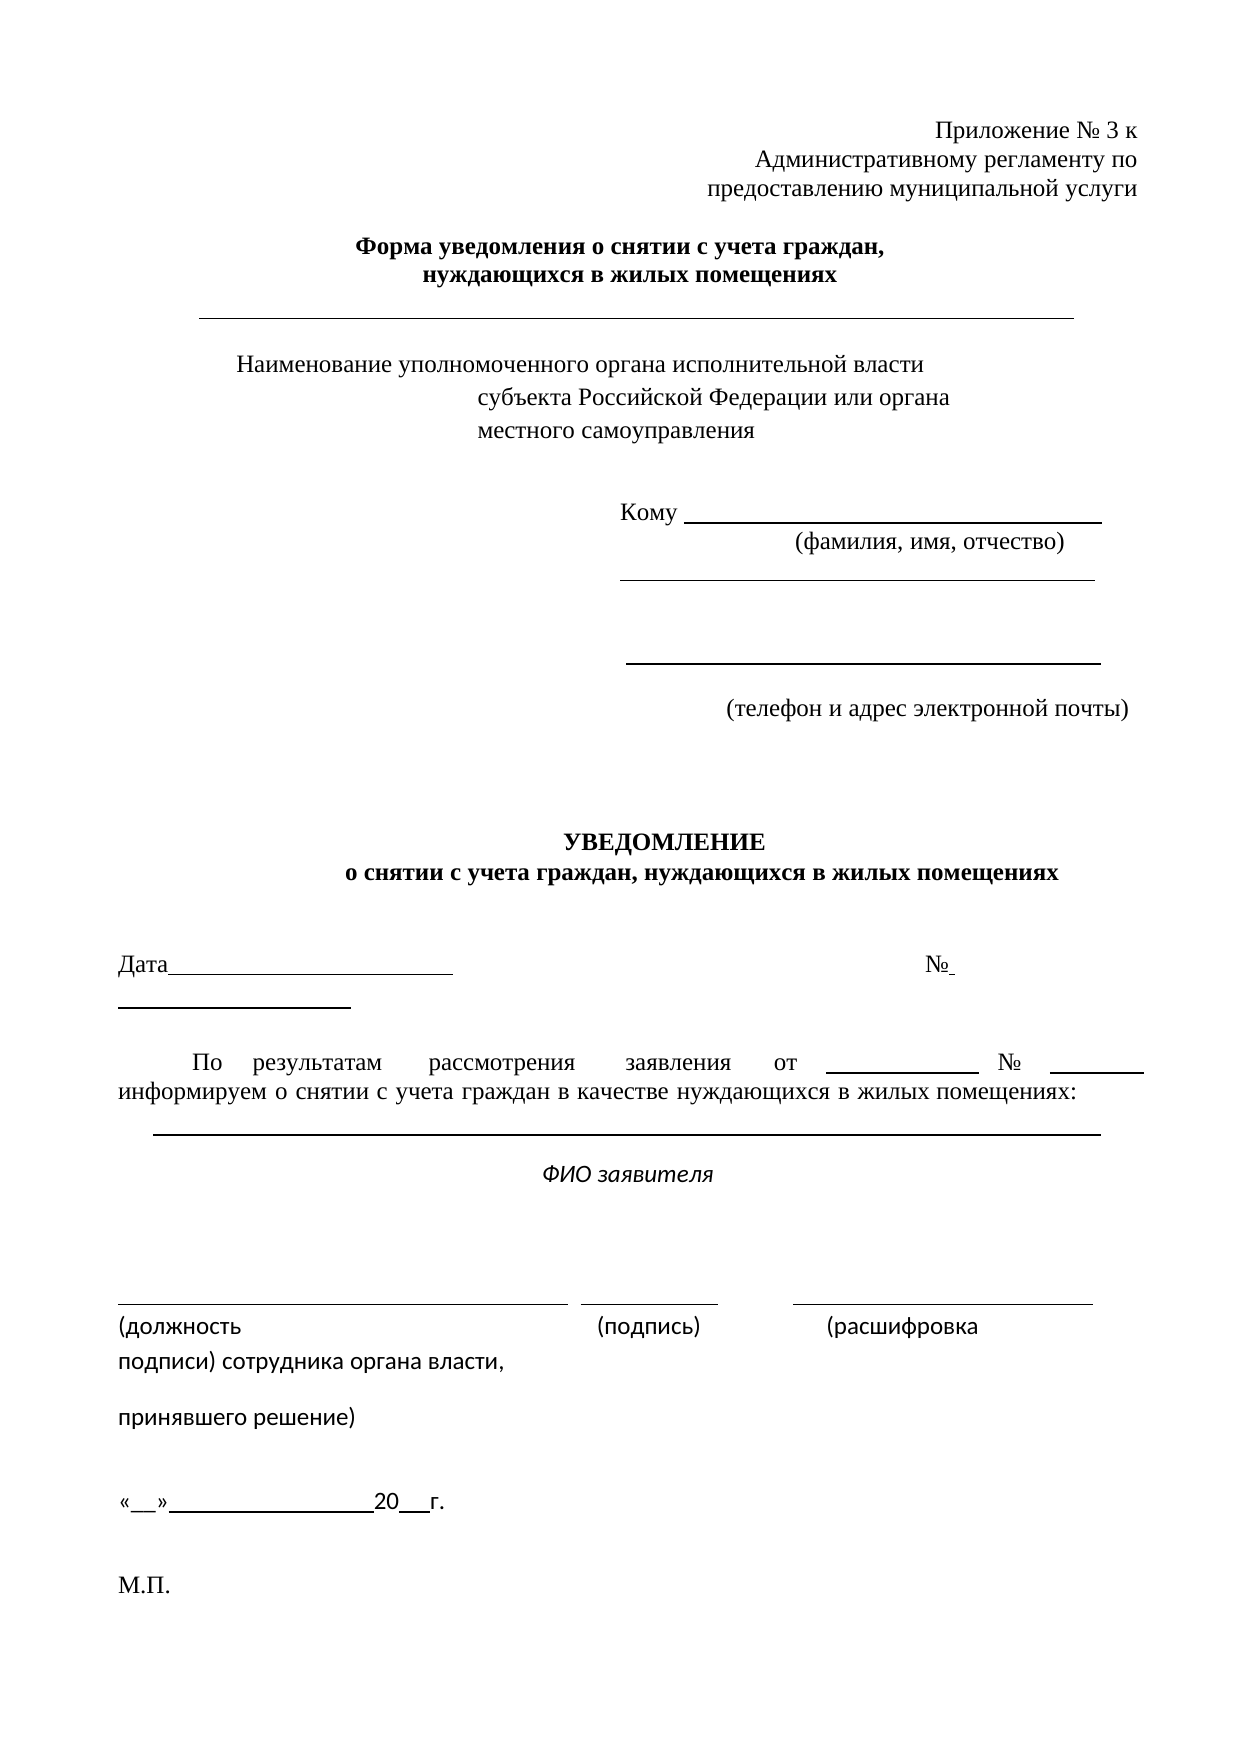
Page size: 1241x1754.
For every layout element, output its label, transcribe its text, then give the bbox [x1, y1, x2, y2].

text По результатам рассмотрения заявления от № [192, 1047, 1192, 1076]
text «__» 20 г. [118, 1485, 1192, 1516]
subtitle Форма уведомления о снятии с учета граждан, нуждающихся в жилых помещениях [355, 231, 975, 288]
text информируем о снятии с учета граждан в качестве нуждающихся в жилых помещениях: [118, 1076, 1192, 1105]
text о снятии с учета граждан, нуждающихся в жилых помещениях [211, 857, 1192, 886]
text Наименование уполномоченного органа исполнительной власти субъекта Российской Федерации или органа местного самоуправления [236, 349, 1020, 444]
text Дата № [118, 949, 1192, 977]
text М.П. [118, 1570, 1192, 1599]
text принявшего решение) [118, 1401, 1192, 1431]
text Кому [620, 497, 1192, 526]
text ФИО заявителя [126, 1165, 1129, 1186]
text (фамилия, имя, отчество) [795, 526, 1192, 555]
subtitle УВЕДОМЛЕНИЕ [140, 823, 1188, 857]
text (должность (подпись) (расшифровка подписи) сотрудника органа власти, [118, 1294, 1083, 1375]
text Приложение № 3 к Административному регламенту по предоставлению муниципальной услуги [676, 115, 1137, 202]
text (телефон и адрес электронной почты) [726, 693, 1192, 722]
